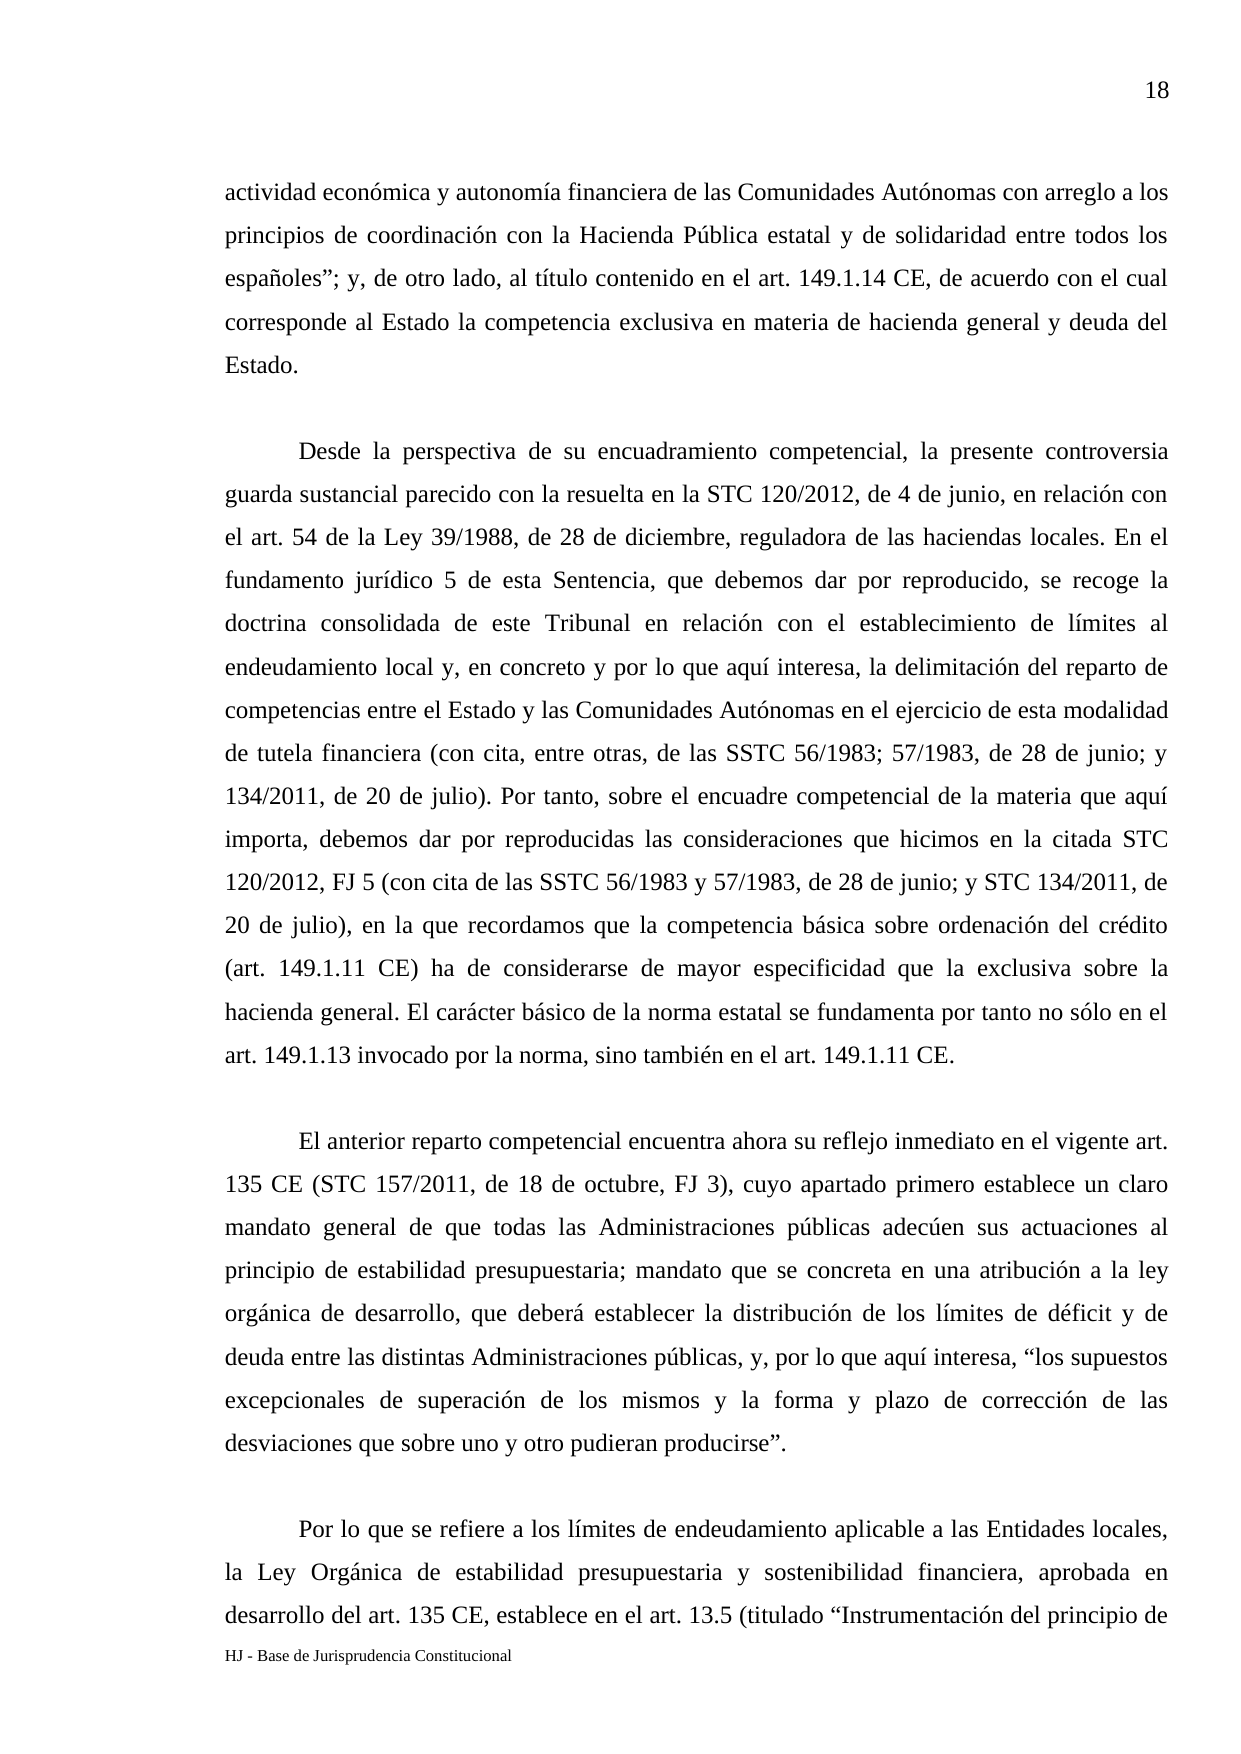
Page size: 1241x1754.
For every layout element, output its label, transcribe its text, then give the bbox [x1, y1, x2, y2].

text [224, 177, 1169, 378]
text Desde la perspectiva de su encuadramiento competencial, la presente controversia guarda sustancial parecido con la resuelta en la STC 120/2012, de 4 de junio, en relación con el art. 54 de la Ley 39/1988, de 28 de diciembre, reguladora de las haciendas locales. En el fundamento jurídico 5 de esta Sentencia, que debemos dar por reproducido, se recoge la doctrina consolidada de este Tribunal en relación con el establecimiento de límites al endeudamiento local y, en concreto y por lo que aquí interesa, la delimitación del reparto de competencias entre el Estado y las Comunidades Autónomas en el ejercicio de esta modalidad de tutela financiera (con cita, entre otras, de las SSTC 56/1983; 57/1983, de 28 de junio; y 134/2011, de 20 de julio). Por tanto, sobre el encuadre competencial de la materia que aquí importa, debemos dar por reproducidas las consideraciones que hicimos en la citada STC 120/2012, FJ 5 (con cita de las SSTC 56/1983 y 57/1983, de 28 de junio; y STC 134/2011, de 20 de julio), en la que recordamos que la competencia básica sobre ordenación del crédito (art. 149.1.11 CE) ha de considerarse de mayor especificidad que la exclusiva sobre la hacienda general. El carácter básico de la norma estatal se fundamenta por tanto no sólo en el art. 149.1.13 invocado por la norma, sino también en el art. 149.1.11 CE. [224, 436, 1169, 1068]
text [224, 1514, 1169, 1629]
text El anterior reparto competencial encuentra ahora su reflejo inmediato en el vigente art. 135 CE (STC 157/2011, de 18 de octubre, FJ 3), cuyo apartado primero establece un claro mandato general de que todas las Administraciones públicas adecúen sus actuaciones al principio de estabilidad presupuestaria; mandato que se concreta en una atribución a la ley orgánica de desarrollo, que deberá establecer la distribución de los límites de déficit y de deuda entre las distintas Administraciones públicas, y, por lo que aquí interesa, “los supuestos excepcionales de superación de los mismos y la forma y plazo de corrección de las desviaciones que sobre uno y otro pudieran producirse”. [224, 1126, 1169, 1457]
